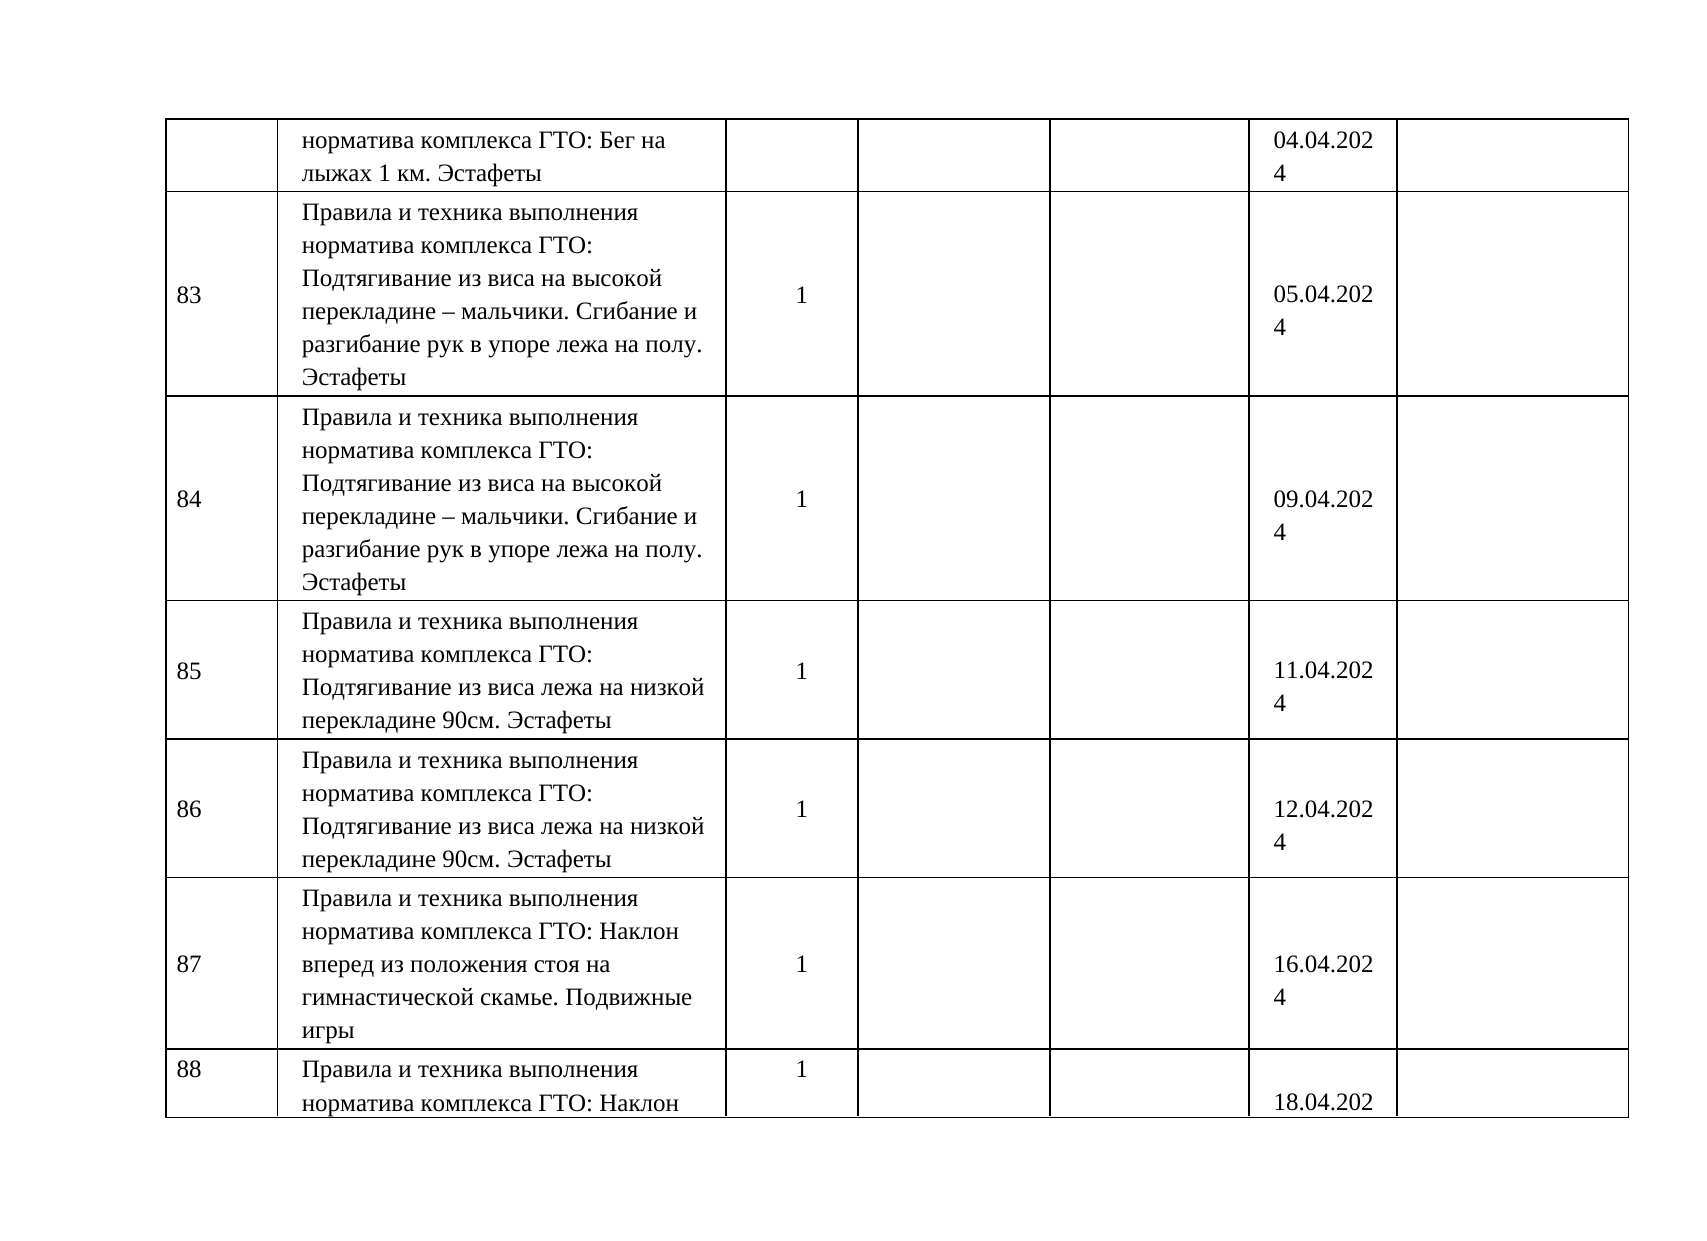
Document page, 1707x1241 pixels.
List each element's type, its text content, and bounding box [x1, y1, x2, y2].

table_cell 88 [167, 1050, 277, 1116]
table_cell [278, 878, 725, 1048]
table_cell [859, 601, 1049, 738]
table_cell 18.04.2024 [1250, 1050, 1396, 1116]
table_cell [1051, 601, 1248, 738]
table_cell [1398, 740, 1628, 876]
table_cell 09.04.2024 [1250, 397, 1396, 599]
table_cell [1398, 878, 1628, 1048]
table_cell [859, 1050, 1049, 1116]
table_cell 1 [727, 601, 857, 738]
table_cell [1051, 740, 1248, 876]
table_cell 1 [727, 120, 857, 191]
table_cell 12.04.2024 [1250, 740, 1396, 876]
table_cell [1398, 397, 1628, 599]
table_cell 85 [167, 601, 277, 738]
table_cell [1051, 120, 1248, 191]
table_cell 82 [167, 120, 277, 191]
table_cell [1398, 1050, 1628, 1116]
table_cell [278, 120, 725, 191]
table_cell 87 [167, 878, 277, 1048]
table_cell Правила и техника выполнения норматива комплекса ГТО: Подтягивание из виса лежа на низкой перекладине 90см. Эстафеты [278, 601, 725, 738]
table_cell 1 [727, 1050, 857, 1116]
table_cell 84 [167, 397, 277, 599]
table_cell Правила и техника выполнения норматива комплекса ГТО: Подтягивание из виса на высокой перекладине – мальчики. Сгибание и разгибание рук в упоре лежа на полу. Эстафеты [278, 397, 725, 599]
table_cell 05.04.2024 [1250, 192, 1396, 395]
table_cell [278, 1050, 725, 1116]
table_cell [859, 120, 1049, 191]
table_cell [1051, 397, 1248, 599]
table_cell 04.04.2024 [1250, 120, 1396, 191]
table_cell Правила и техника выполнения норматива комплекса ГТО: Подтягивание из виса лежа на низкой перекладине 90см. Эстафеты [278, 740, 725, 876]
table_cell [1051, 192, 1248, 395]
table_cell [1051, 1050, 1248, 1116]
table_cell [859, 878, 1049, 1048]
table_cell [859, 740, 1049, 876]
table_cell [1398, 601, 1628, 738]
table_cell [1398, 120, 1628, 191]
table_cell [859, 397, 1049, 599]
table_cell 1 [727, 878, 857, 1048]
table_cell 16.04.2024 [1250, 878, 1396, 1048]
table_cell 11.04.2024 [1250, 601, 1396, 738]
table_cell 86 [167, 740, 277, 876]
table_cell [859, 192, 1049, 395]
table_cell Правила и техника выполнения норматива комплекса ГТО: Подтягивание из виса на высокой перекладине – мальчики. Сгибание и разгибание рук в упоре лежа на полу. Эстафеты [278, 192, 725, 395]
table_cell [1398, 192, 1628, 395]
table_cell [1051, 878, 1248, 1048]
table_cell 83 [167, 192, 277, 395]
table_cell 1 [727, 397, 857, 599]
table_cell 1 [727, 192, 857, 395]
table_cell 1 [727, 740, 857, 876]
